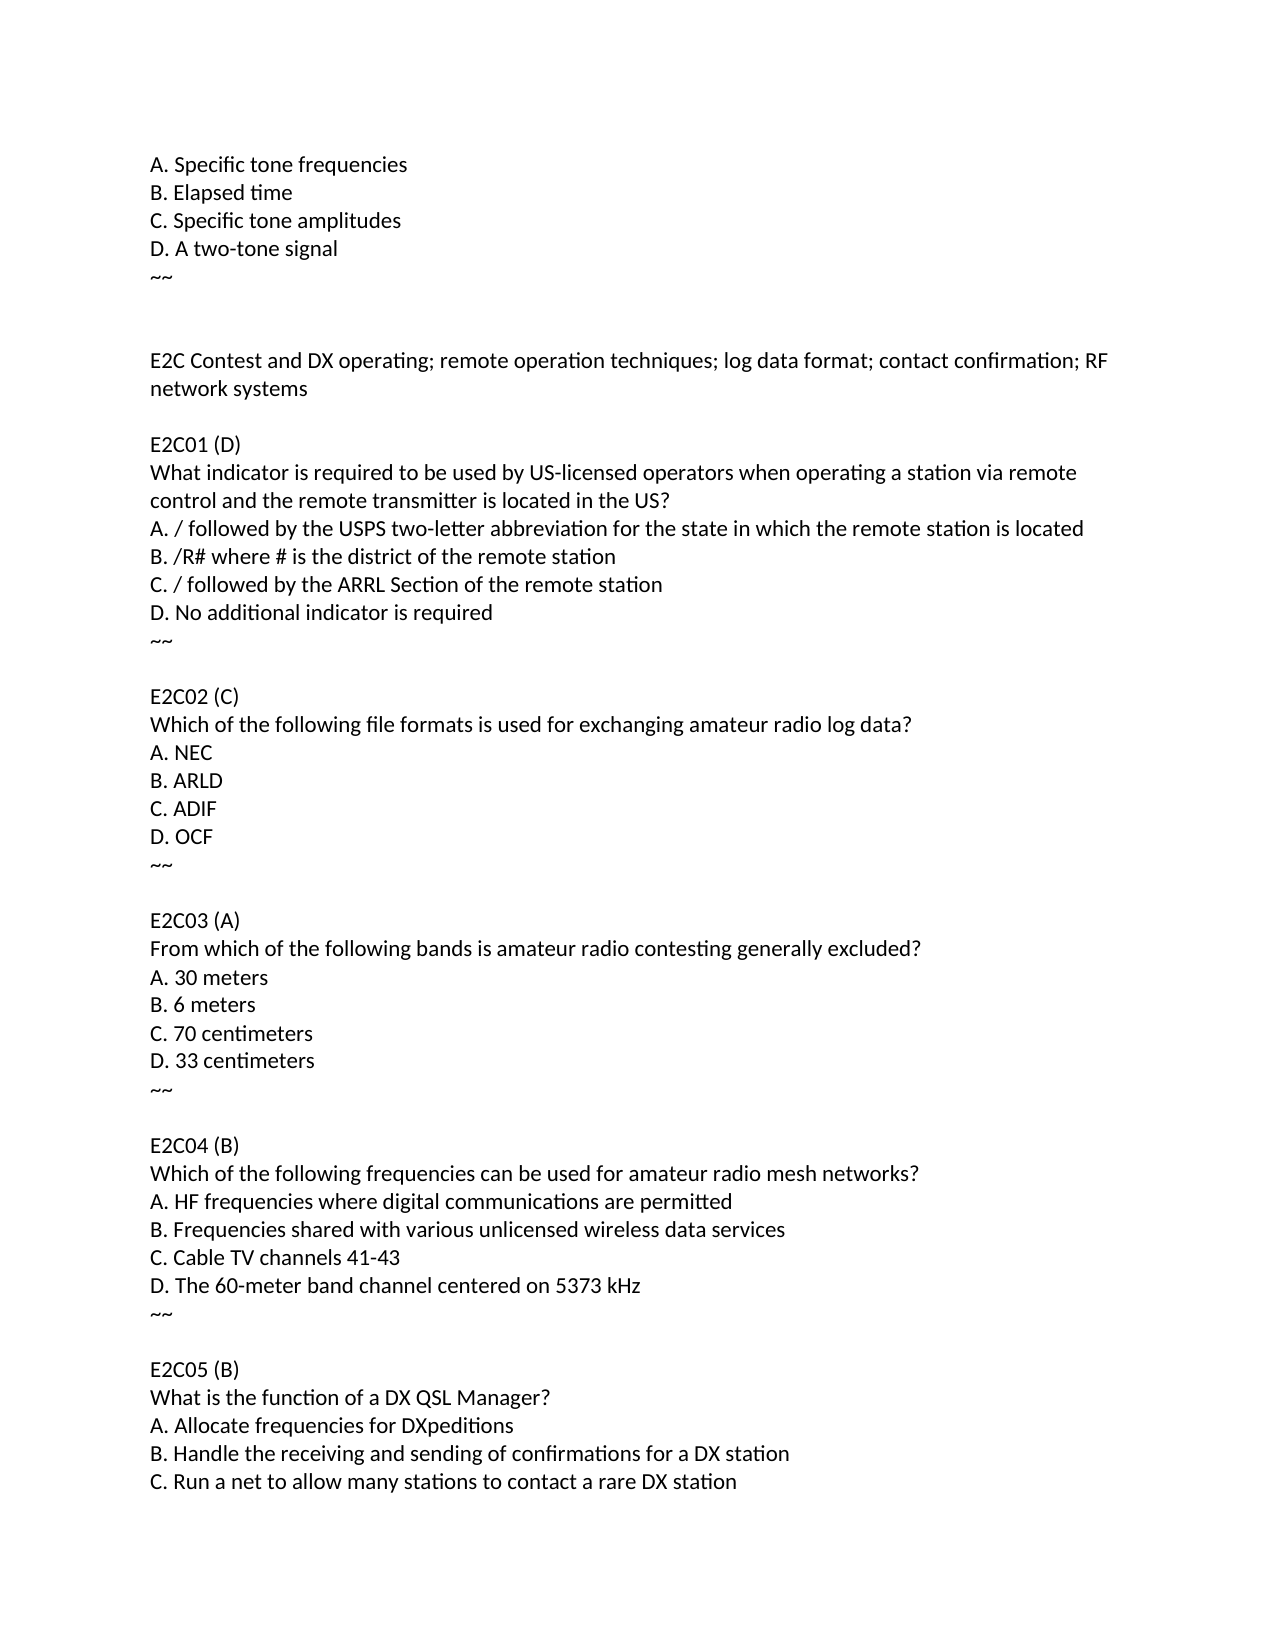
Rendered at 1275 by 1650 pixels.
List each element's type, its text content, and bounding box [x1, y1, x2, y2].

text Which of the following file formats is used for exchanging amateur radio log data? [150, 710, 1125, 738]
text Which of the following frequencies can be used for amateur radio mesh networks? [150, 1159, 1125, 1187]
text ~~ [150, 262, 1125, 290]
text E2C05 (B) [150, 1355, 1125, 1383]
text What is the function of a DX QSL Manager? [150, 1383, 1125, 1411]
text C. Run a net to allow many stations to contact a rare DX station [150, 1467, 1125, 1495]
text C. / followed by the ARRL Section of the remote station [150, 570, 1125, 598]
text B. Handle the receiving and sending of confirmations for a DX station [150, 1439, 1125, 1467]
text E2C03 (A) [150, 907, 1125, 934]
text ~~ [150, 1299, 1125, 1327]
text D. OCF [150, 822, 1125, 851]
text C. 70 centimeters [150, 1019, 1125, 1047]
text A. Allocate frequencies for DXpeditions [150, 1411, 1125, 1439]
text C. ADIF [150, 794, 1125, 822]
text A. HF frequencies where digital communications are permitted [150, 1187, 1125, 1215]
text E2C Contest and DX operating; remote operation techniques; log data format; contact confirmation; RF network systems [150, 346, 1125, 402]
text D. No additional indicator is required [150, 598, 1125, 626]
text What indicator is required to be used by US-licensed operators when operating a station via remote control and the remote transmitter is located in the US? [150, 458, 1125, 514]
text E2C04 (B) [150, 1131, 1125, 1159]
text C. Specific tone amplitudes [150, 206, 1125, 234]
text From which of the following bands is amateur radio contesting generally excluded? [150, 934, 1125, 963]
text D. 33 centimeters [150, 1047, 1125, 1075]
text ~~ [150, 1075, 1125, 1103]
text B. 6 meters [150, 991, 1125, 1019]
text E2C02 (C) [150, 682, 1125, 710]
text A. / followed by the USPS two-letter abbreviation for the state in which the remote station is located [150, 514, 1125, 542]
text B. /R# where # is the district of the remote station [150, 542, 1125, 570]
text A. Specific tone frequencies [150, 150, 1125, 178]
text B. ARLD [150, 766, 1125, 794]
text E2C01 (D) [150, 430, 1125, 458]
text D. The 60-meter band channel centered on 5373 kHz [150, 1271, 1125, 1299]
text ~~ [150, 851, 1125, 878]
text A. 30 meters [150, 963, 1125, 991]
text C. Cable TV channels 41-43 [150, 1243, 1125, 1271]
text B. Elapsed time [150, 178, 1125, 206]
text A. NEC [150, 738, 1125, 766]
text D. A two-tone signal [150, 234, 1125, 262]
text B. Frequencies shared with various unlicensed wireless data services [150, 1215, 1125, 1243]
text ~~ [150, 626, 1125, 654]
